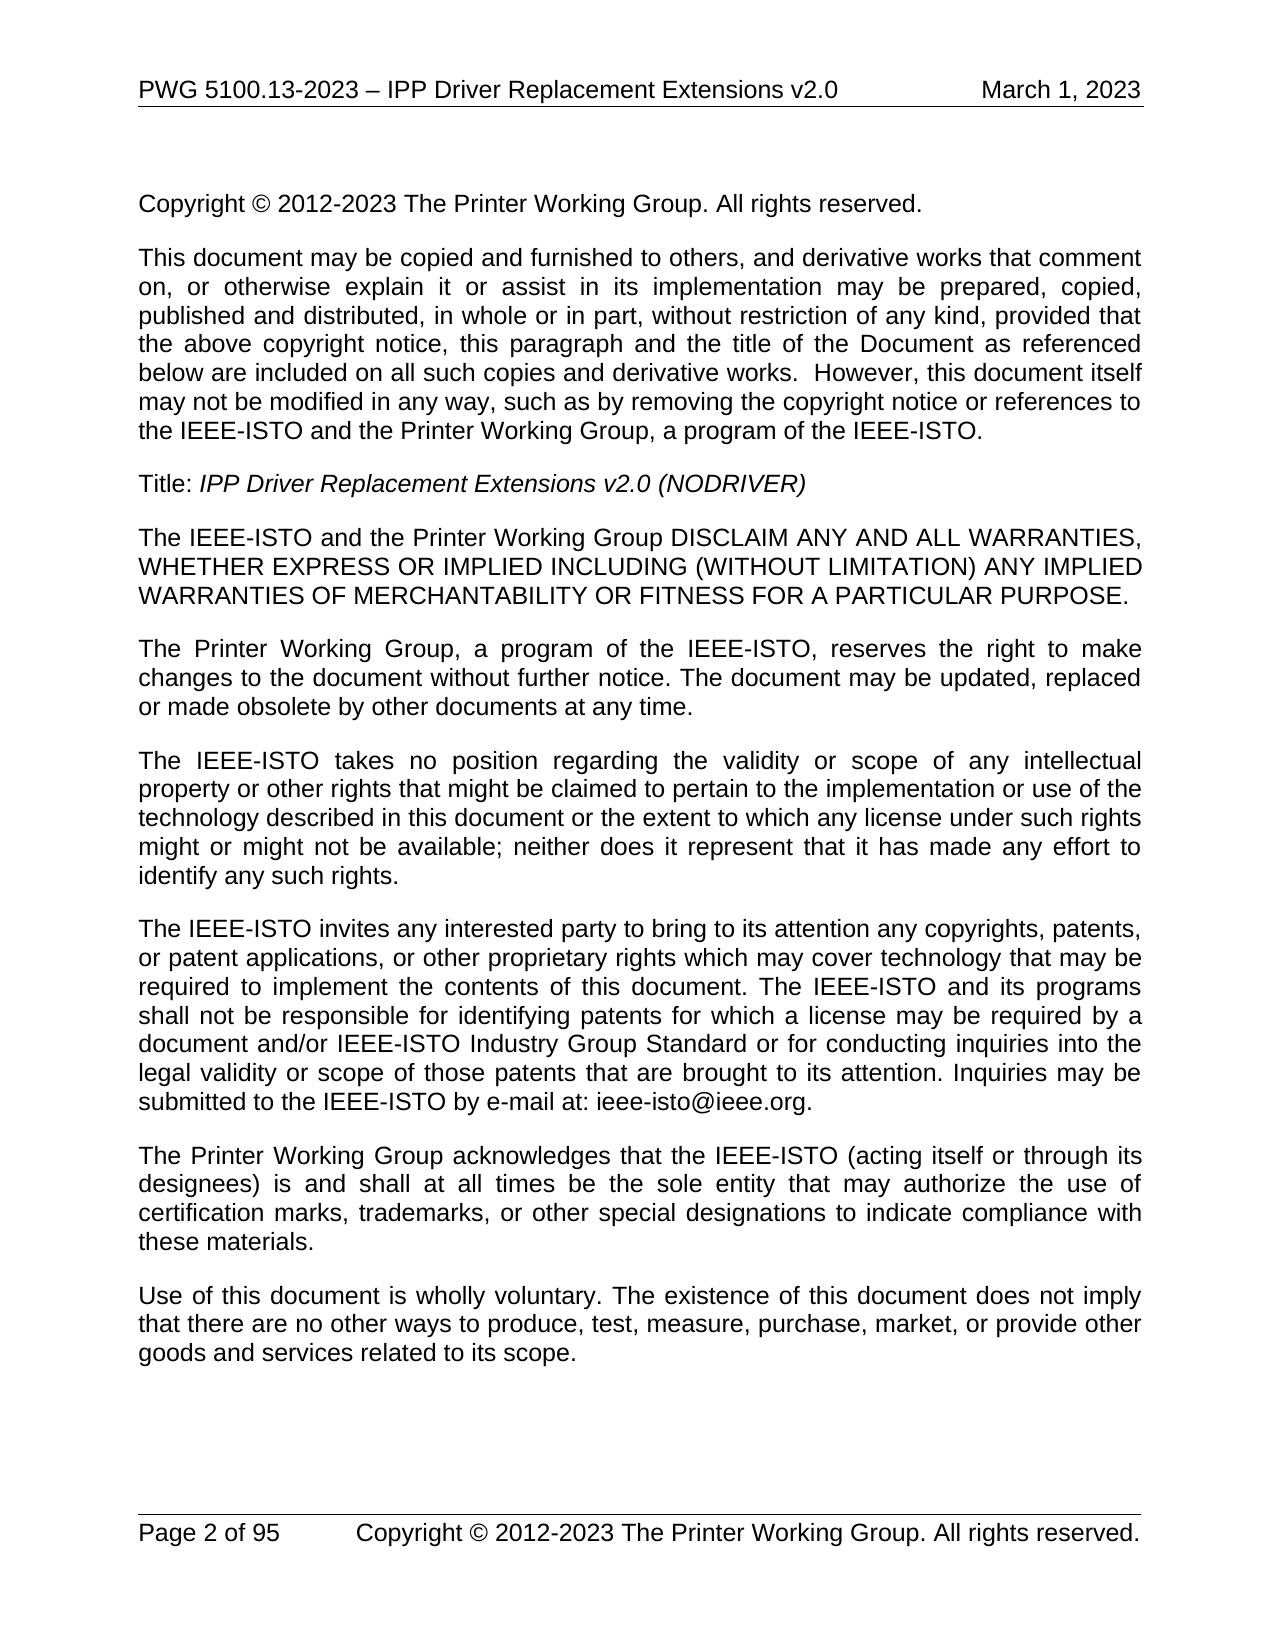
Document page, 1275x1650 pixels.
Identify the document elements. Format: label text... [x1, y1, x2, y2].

text The IEEE-ISTO takes no position regarding the validity or scope of any intellectual property or other rights that might be claimed to pertain to the implementation or use of the technology described in this document or the extent to which any license under such rights might or might not be available; neither does it represent that it has made any effort to identify any such rights. [138, 746, 1144, 889]
text The Printer Working Group acknowledges that the IEEE-ISTO (acting itself or through its designees) is and shall at all times be the sole entity that may authorize the use of certification marks, trademarks, or other special designations to indicate compliance with these materials. [138, 1141, 1144, 1256]
text The IEEE-ISTO and the Printer Working Group DISCLAIM ANY AND ALL WARRANTIES, WHETHER EXPRESS OR IMPLIED INCLUDING (WITHOUT LIMITATION) ANY IMPLIED WARRANTIES OF MERCHANTABILITY OR FITNESS FOR A PARTICULAR PURPOSE. [138, 523, 1144, 609]
text The Printer Working Group, a program of the IEEE-ISTO, reserves the right to make changes to the document without further notice. The document may be updated, replaced or made obsolete by other documents at any time. [138, 634, 1144, 721]
text Copyright © 2012-2023 The Printer Working Group. All rights reserved. [138, 189, 1144, 218]
text Use of this document is wholly voluntary. The existence of this document does not imply that there are no other ways to produce, test, measure, purchase, market, or provide other goods and services related to its scope. [138, 1281, 1144, 1367]
text This document may be copied and furnished to others, and derivative works that comment on, or otherwise explain it or assist in its implementation may be prepared, copied, published and distributed, in whole or in part, without restriction of any kind, provided that the above copyright notice, this paragraph and the title of the Document as referenced below are included on all such copies and derivative works. However, this document itself may not be modified in any way, such as by removing the copyright notice or references to the IEEE-ISTO and the Printer Working Group, a program of the IEEE-ISTO. [138, 243, 1144, 444]
text The IEEE-ISTO invites any interested party to bring to its attention any copyrights, patents, or patent applications, or other proprietary rights which may cover technology that may be required to implement the contents of this document. The IEEE-ISTO and its programs shall not be responsible for identifying patents for which a license may be required by a document and/or IEEE-ISTO Industry Group Standard or for conducting inquiries into the legal validity or scope of those patents that are brought to its attention. Inquiries may be submitted to the IEEE-ISTO by e-mail at: ieee-isto@ieee.org. [138, 914, 1144, 1116]
text Title: IPP Driver Replacement Extensions v2.0 (NODRIVER) [138, 469, 1144, 498]
